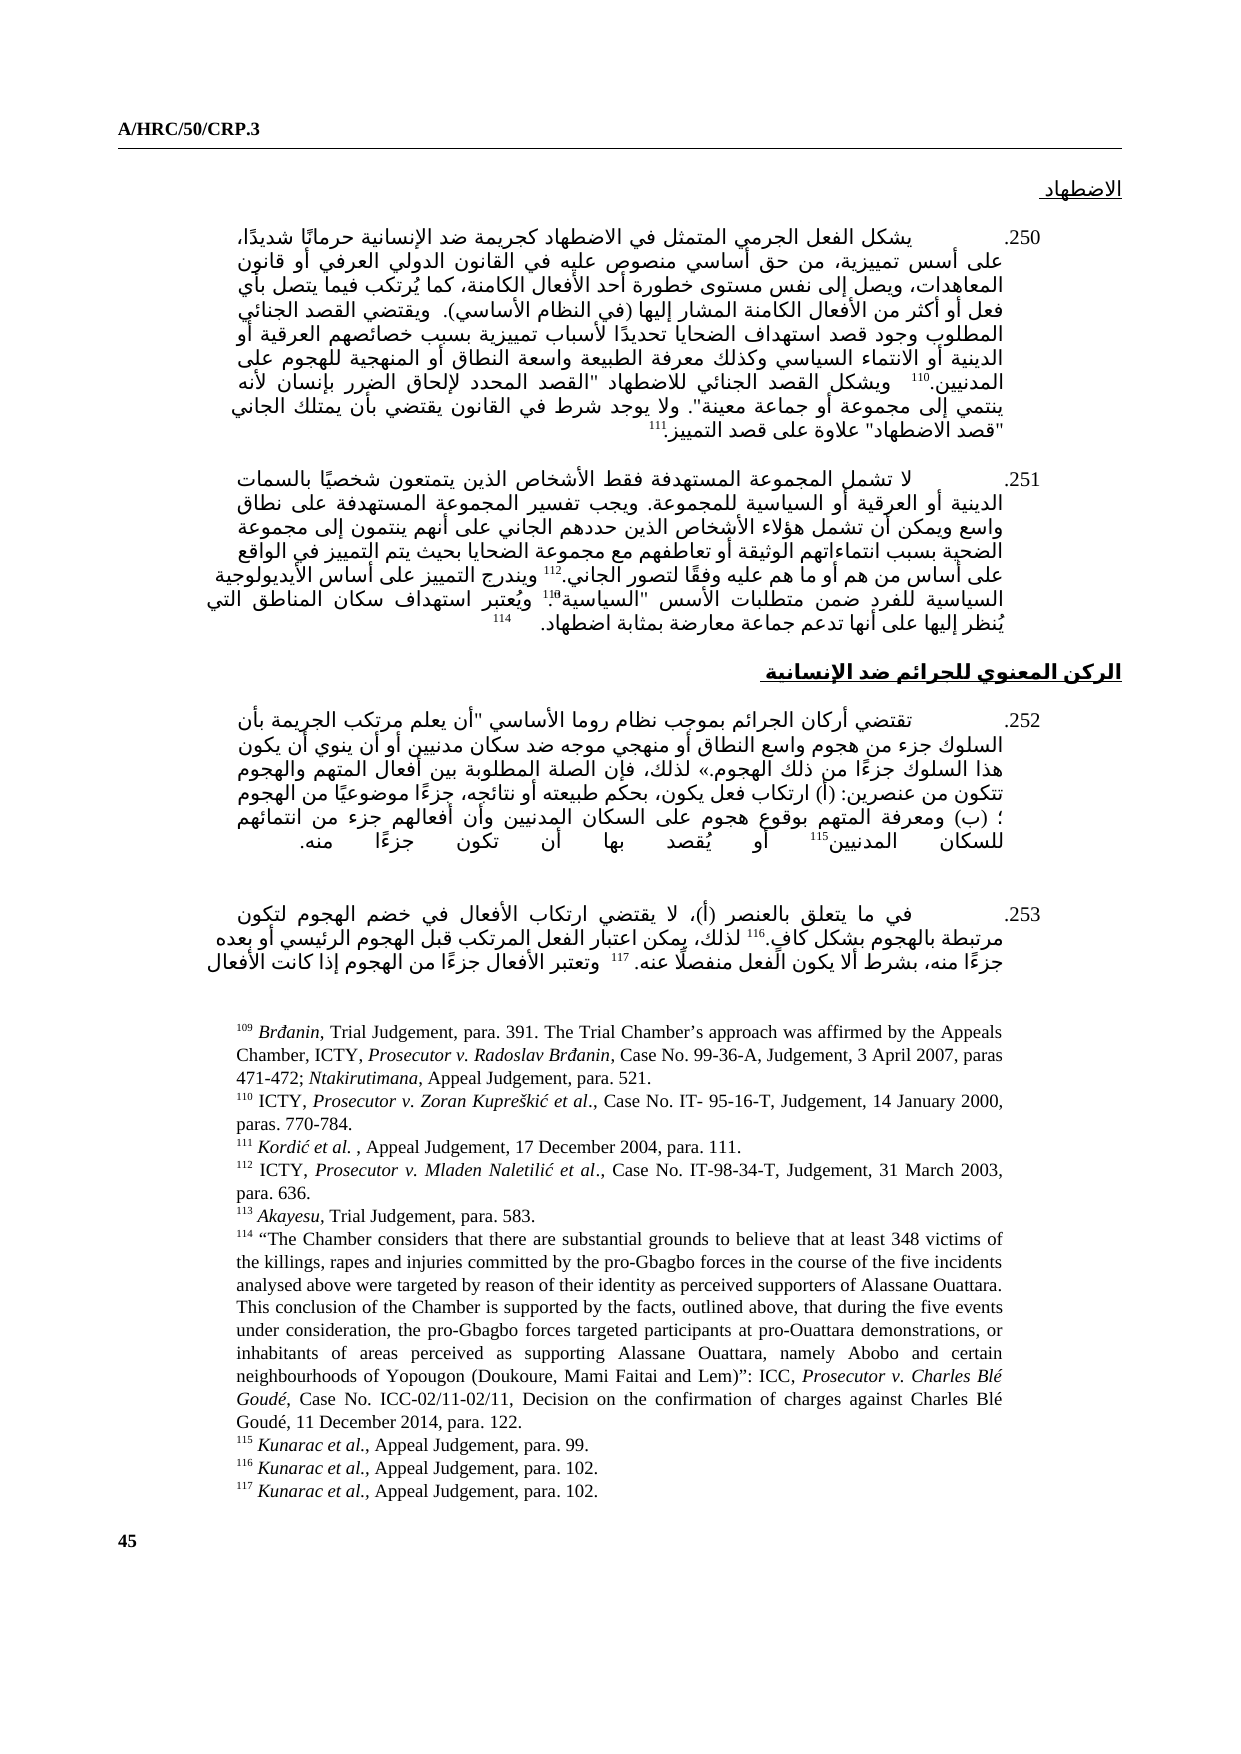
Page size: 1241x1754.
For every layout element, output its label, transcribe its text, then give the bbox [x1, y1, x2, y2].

text الاضطهاد [236, 177, 1122, 201]
list لا تشمل المجموعة المستهدفة فقط الأشخاص الذين يتمتعون شخصيًا بالسمات الدينية أو العرقية أو السياسية للمجموعة. ويجب تفسير المجموعة المستهدفة على نطاق واسع ويمكن أن تشمل هؤلاء الأشخاص الذين حددهم الجاني على أنهم ينتمون إلى مجموعة الضحية بسبب انتماءاتهم الوثيقة أو تعاطفهم مع مجموعة الضحايا بحيث يتم التمييز في الواقع على أساس من هم أو ما هم عليه وفقًا لتصور الجاني. ويندرج التمييز على أساس الأيديولوجية السياسية للفرد ضمن متطلبات الأسس "السياسية". ويُعتبر استهداف سكان المناطق التي يُنظر إليها على أنها تدعم جماعة معارضة بمثابة اضطهاد. [236, 467, 1004, 635]
list في ما يتعلق بالعنصر (أ)، لا يقتضي ارتكاب الأفعال في خضم الهجوم لتكون مرتبطة بالهجوم بشكل كافٍ. لذلك، يمكن اعتبار الفعل المرتكب قبل الهجوم الرئيسي أو بعده جزءًا منه، بشرط ألا يكون الفعل منفصلًا عنه. وتعتبر الأفعال جزءًا من الهجوم إذا كانت الأفعال تشترك في سمات مشتركة، مثل الطبيعة والنتائج والخصائص والأهداف، وكانت متوافقة مع الدوافع العامة وأسلوب العمل. أما المتطلبات الواردة في العنصر (ب) فلا تتطلب إثباتًا على أن الجاني كان على علم بجميع تفاصيل الهجوم أو خصائصه؛ ويكفي أن يكون مرتكب الجريمة على علم بالسياق العام الذي وقعت فيه أفعاله، والتي يمكن إثباتها، على سبيل المثال، من خلال مشاركة الجاني في الهجوم أو في التحضير للهجوم. [236, 902, 1004, 974]
list يشكل الفعل الجرمي المتمثل في الاضطهاد كجريمة ضد الإنسانية حرمانًا شديدًا، على أسس تمييزية، من حق أساسي منصوص عليه في القانون الدولي العرفي أو قانون المعاهدات، ويصل إلى نفس مستوى خطورة أحد الأفعال الكامنة، كما يُرتكب فيما يتصل بأي فعل أو أكثر من الأفعال الكامنة المشار إليها (في النظام الأساسي). ويقتضي القصد الجنائي المطلوب وجود قصد استهداف الضحايا تحديدًا لأسباب تمييزية بسبب خصائصهم العرقية أو الدينية أو الانتماء السياسي وكذلك معرفة الطبيعة واسعة النطاق أو المنهجية للهجوم على المدنيين. ويشكل القصد الجنائي للاضطهاد "القصد المحدد لإلحاق الضرر بإنسان لأنه ينتمي إلى مجموعة أو جماعة معينة". ولا يوجد شرط في القانون يقتضي بأن يمتلك الجاني "قصد الاضطهاد" علاوة على قصد التمييز. [236, 225, 1004, 442]
list تقتضي أركان الجرائم بموجب نظام روما الأساسي "أن يعلم مرتكب الجريمة بأن السلوك جزء من هجوم واسع النطاق أو منهجي موجه ضد سكان مدنيين أو أن ينوي أن يكون هذا السلوك جزءًا من ذلك الهجوم.» لذلك، فإن الصلة المطلوبة بين أفعال المتهم والهجوم تتكون من عنصرين: (أ) ارتكاب فعل يكون، بحكم طبيعته أو نتائجه، جزءًا موضوعيًا من الهجوم ؛ (ب) ومعرفة المتهم بوقوع هجوم على السكان المدنيين وأن أفعالهم جزء من انتمائهم للسكان المدنيين أو يُقصد بها أن تكون جزءًا منه. [236, 708, 1004, 877]
text الركن المعنوي للجرائم ضد الإنسانية [236, 660, 1122, 684]
